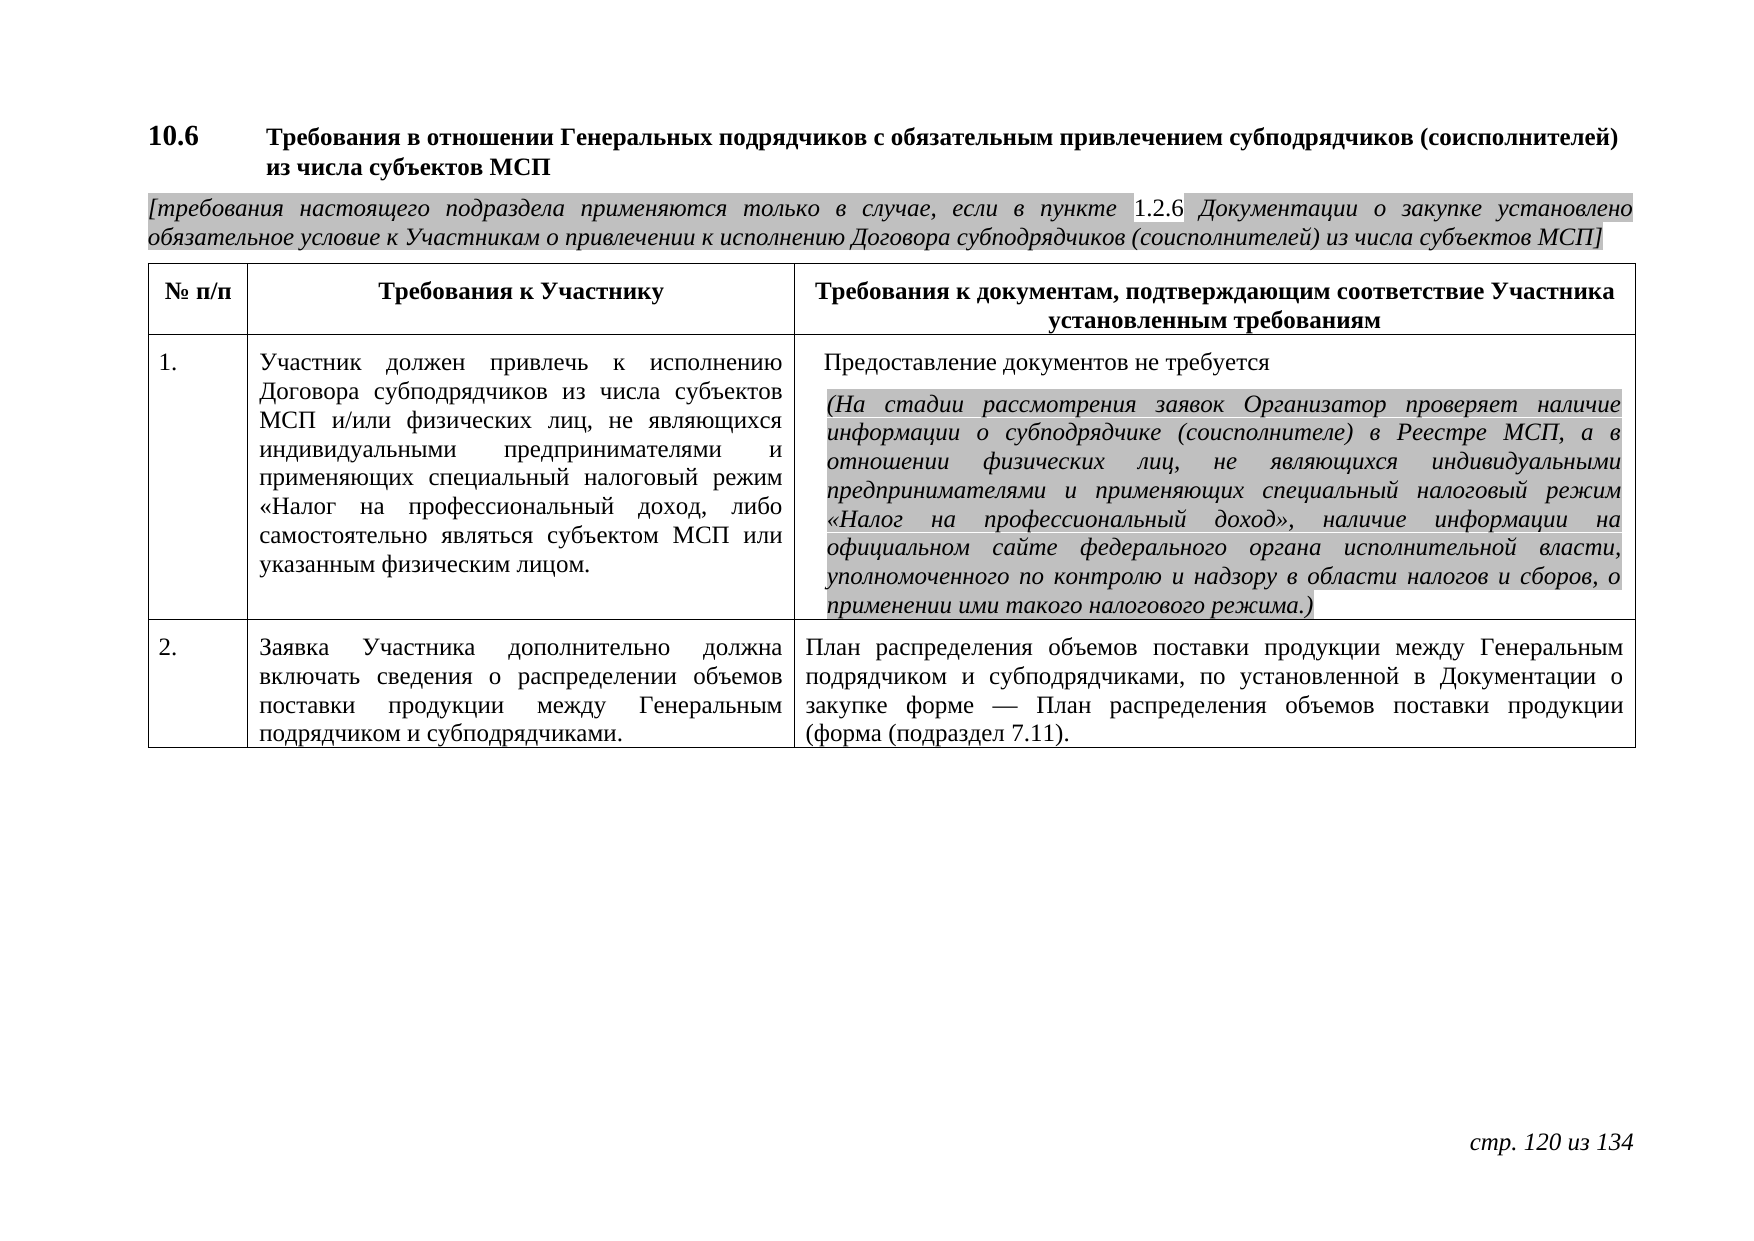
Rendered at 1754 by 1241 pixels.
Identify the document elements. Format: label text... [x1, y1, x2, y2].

subtitle Требования в отношении Генеральных подрядчиков с обязательным привлечением субподрядчиков (соисполнителей) из числа субъектов МСП [148, 118, 1636, 180]
table_cell Участник должен привлечь к исполнению Договора субподрядчиков из числа субъектов МСП и/или физических лиц, не являющихся индивидуальными предпринимателями и применяющих специальный налоговый режим «Налог на профессиональный доход, либо самостоятельно являться субъектом МСП или указанным физическим лицом. [248, 335, 794, 619]
table_cell Заявка Участника дополнительно должна включать сведения о распределении объемов поставки продукции между Генеральным подрядчиком и субподрядчиками. [248, 620, 794, 747]
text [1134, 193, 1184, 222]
table_cell План распределения объемов поставки продукции между Генеральным подрядчиком и субподрядчиками, по установленной в Документации о закупке форме — План распределения объемов поставки продукции (форма 11) (подраздел 7.11). [795, 620, 1635, 747]
table_header Требования к Участнику [248, 264, 794, 334]
table_cell Предоставление документов не требуется (На стадии рассмотрения заявок Организатор проверяет наличие информации о субподрядчике (соисполнителе) в Реестре МСП, а в отношении физических лиц, не являющихся индивидуальными предпринимателями и применяющих специальный налоговый режим «Налог на профессиональный доход», наличие информации на официальном сайте федерального органа исполнительной власти, уполномоченного по контролю и надзору в области налогов и сборов, о применении ими такого налогового режима.) [795, 335, 1635, 619]
table_header № п/п [149, 264, 247, 334]
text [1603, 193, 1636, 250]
table_cell [149, 335, 247, 619]
table_header Требования к документам, подтверждающим соответствие Участника установленным требованиям [795, 264, 1635, 334]
table_cell [149, 620, 247, 747]
